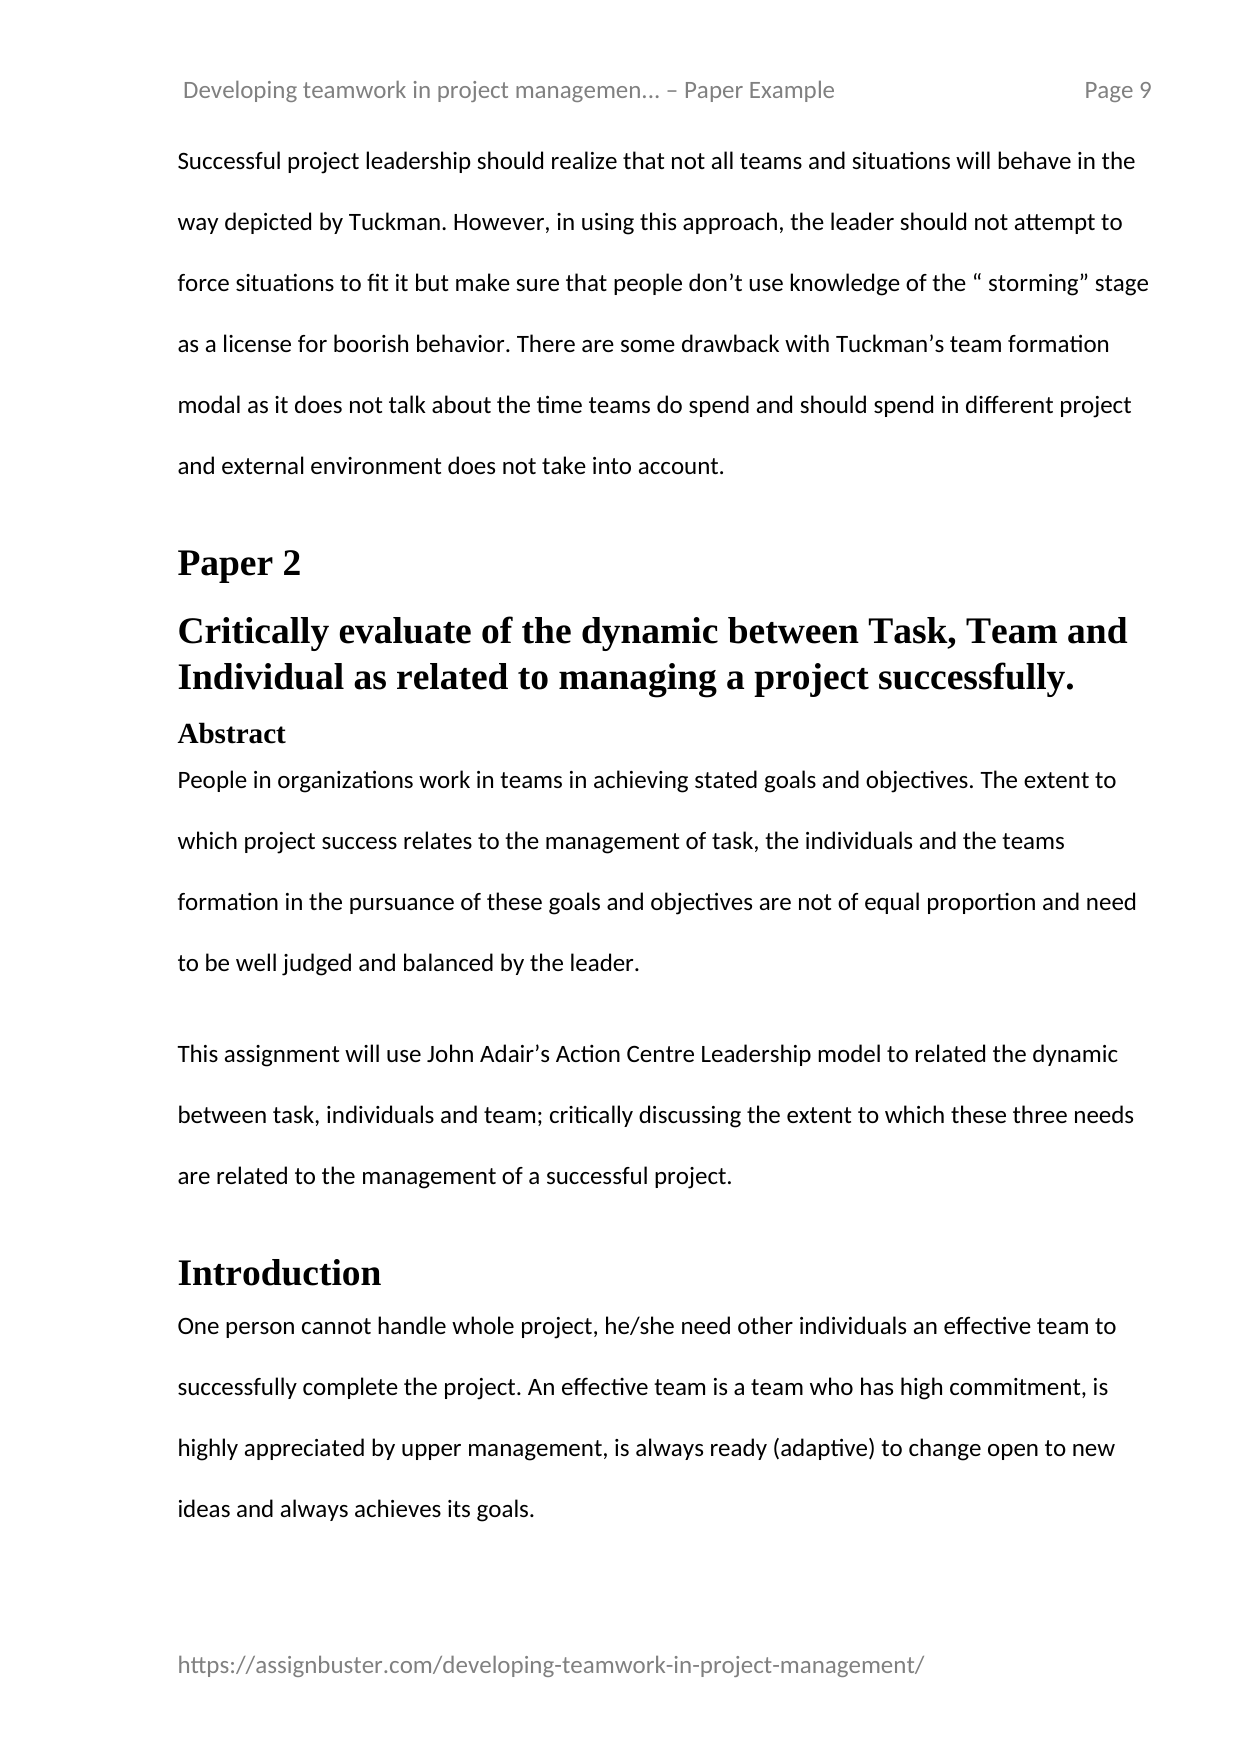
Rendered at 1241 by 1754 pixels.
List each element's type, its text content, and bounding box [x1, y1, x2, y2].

subtitle Critically evaluate of the dynamic between Task, Team and Individual as related to managing a project successfully. [177, 608, 1152, 698]
text One person cannot handle whole project, he/she need other individuals an effective team to successfully complete the project. An effective team is a team who has high commitment, is highly appreciated by upper management, is always ready (adaptive) to change open to new ideas and always achieves its goals. [177, 1310, 1152, 1523]
text This assignment will use John Adair’s Action Centre Leadership model to related the dynamic between task, individuals and team; critically discussing the extent to which these three needs are related to the management of a successful project. [177, 1038, 1152, 1191]
subtitle Introduction [177, 1251, 1152, 1294]
text People in organizations work in teams in achieving stated goals and objectives. The extent to which project success relates to the management of task, the individuals and the teams formation in the pursuance of these goals and objectives are not of equal proportion and need to be well judged and balanced by the leader. [177, 764, 1152, 978]
subtitle Abstract [177, 716, 1152, 749]
subtitle Paper 2 [177, 541, 1152, 584]
text Successful project leadership should realize that not all teams and situations will behave in the way depicted by Tuckman. However, in using this approach, the leader should not attempt to force situations to fit it but make sure that people don’t use knowledge of the “ storming” stage as a license for boorish behavior. There are some drawback with Tuckman’s team formation modal as it does not talk about the time teams do spend and should spend in different project and external environment does not take into account. [177, 145, 1152, 481]
